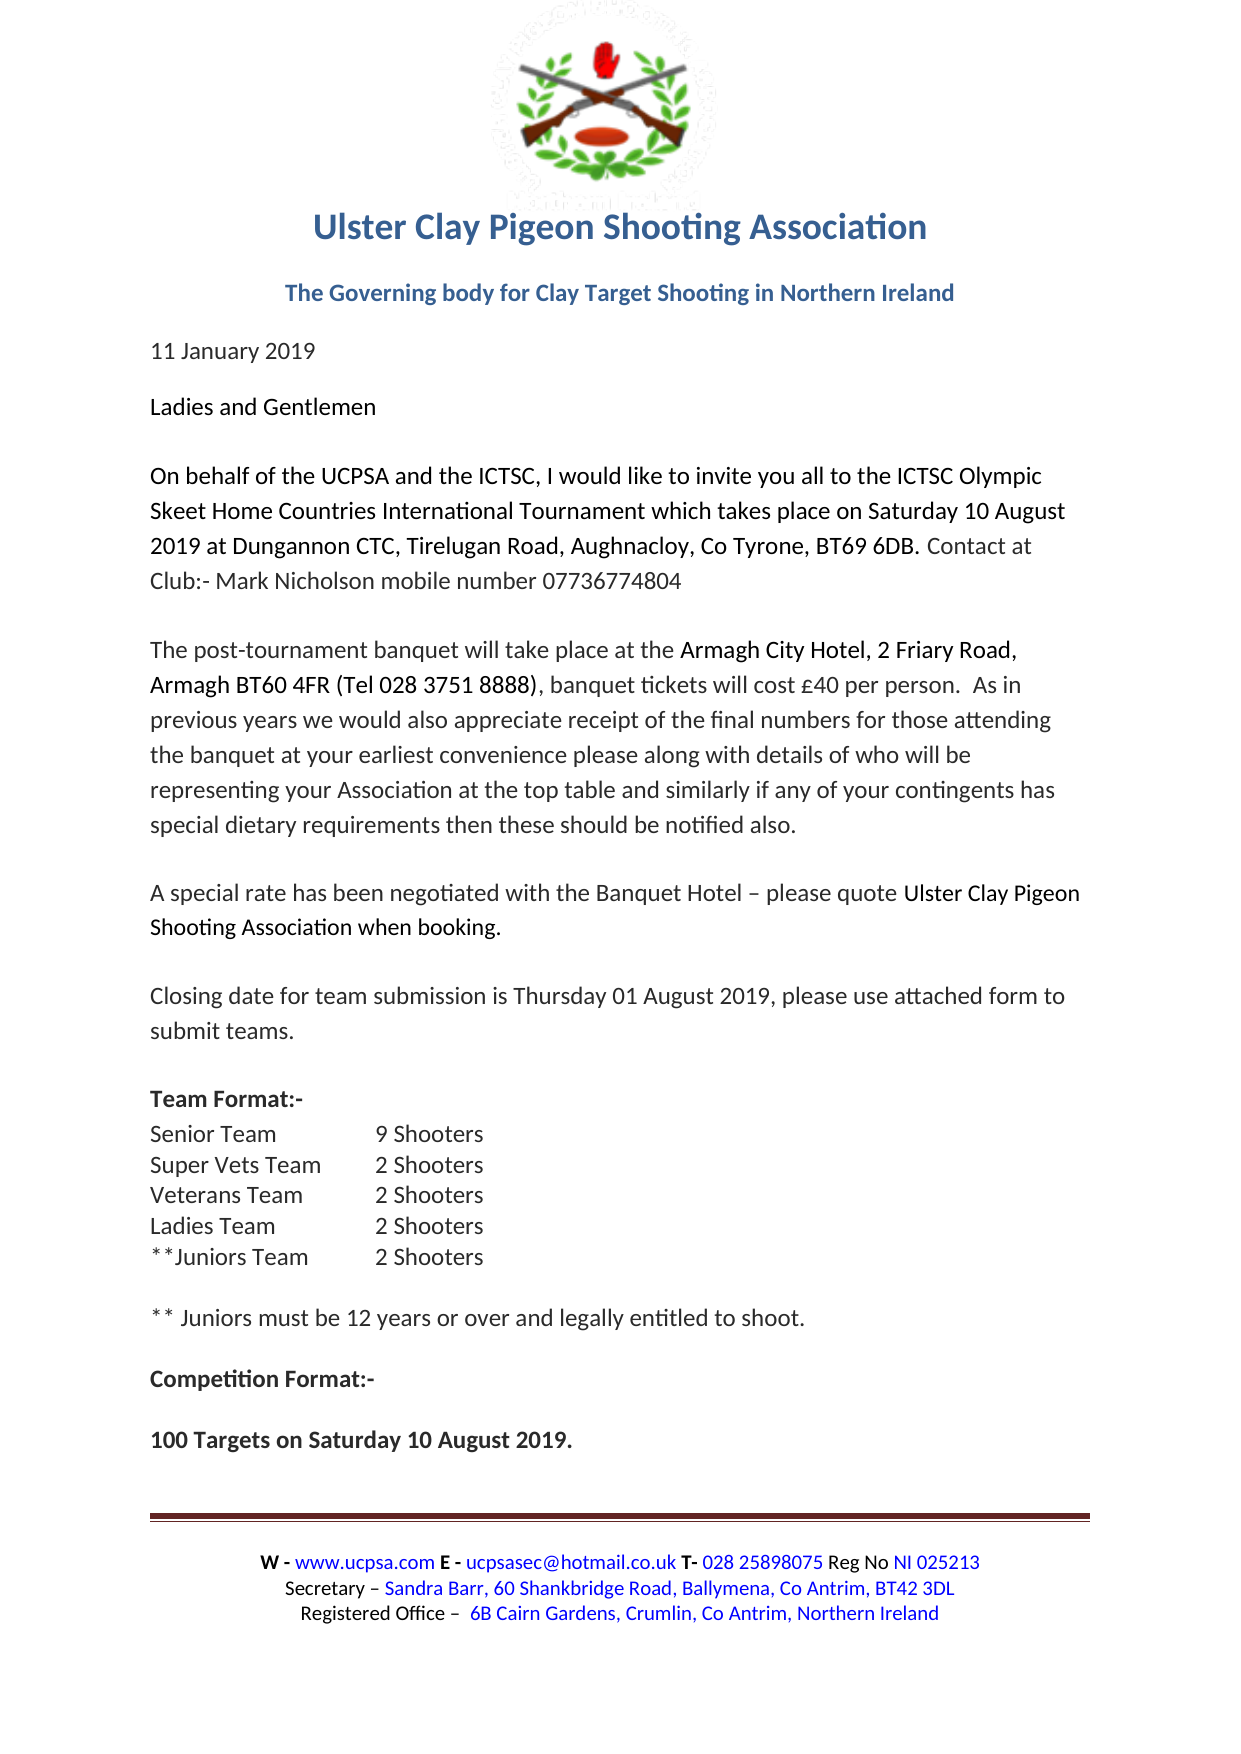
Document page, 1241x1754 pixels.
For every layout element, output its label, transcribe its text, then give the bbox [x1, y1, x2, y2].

text 100 Targets on Saturday 10 August 2019. [150, 1424, 1090, 1454]
text Veterans Team 2 Shooters [150, 1179, 1090, 1210]
text ** Juniors must be 12 years or over and legally entitled to shoot. [150, 1302, 1090, 1332]
text Ladies and Gentlemen [150, 391, 1090, 422]
text **Juniors Team 2 Shooters [150, 1241, 1090, 1271]
text On behalf of the UCPSA and the ICTSC, I would like to invite you all to the ICTSC Olympic Skeet Home Countries International Tournament which takes place on Saturday 10 August 2019 at Dungannon CTC, Tirelugan Road, Aughnacloy, Co Tyrone, BT69 6DB. Contact at Club:- Mark Nicholson mobile number 07736774804 [150, 460, 1090, 596]
text Ladies Team 2 Shooters [150, 1210, 1090, 1241]
text 11 January 2019 [150, 335, 1090, 366]
text Closing date for team submission is Thursday 01 August 2019, please use attached form to submit teams. [150, 980, 1090, 1045]
text Team Format:- [150, 1083, 1090, 1114]
text The post-tournament banquet will take place at the Armagh City Hotel, 2 Friary Road, Armagh BT60 4FR (Tel 028 3751 8888), banquet tickets will cost £40 per person. As in previous years we would also appreciate receipt of the final numbers for those attending the banquet at your earliest convenience please along with details of who will be representing your Association at the top table and similarly if any of your contingents has special dietary requirements then these should be notified also. [150, 634, 1090, 839]
text Competition Format:- [150, 1363, 1090, 1393]
text Senior Team 9 Shooters [150, 1118, 1090, 1149]
picture [490, 0, 720, 214]
text A special rate has been negotiated with the Banquet Hotel – please quote Ulster Clay Pigeon Shooting Association when booking. [150, 877, 1090, 942]
text Super Vets Team 2 Shooters [150, 1149, 1090, 1179]
